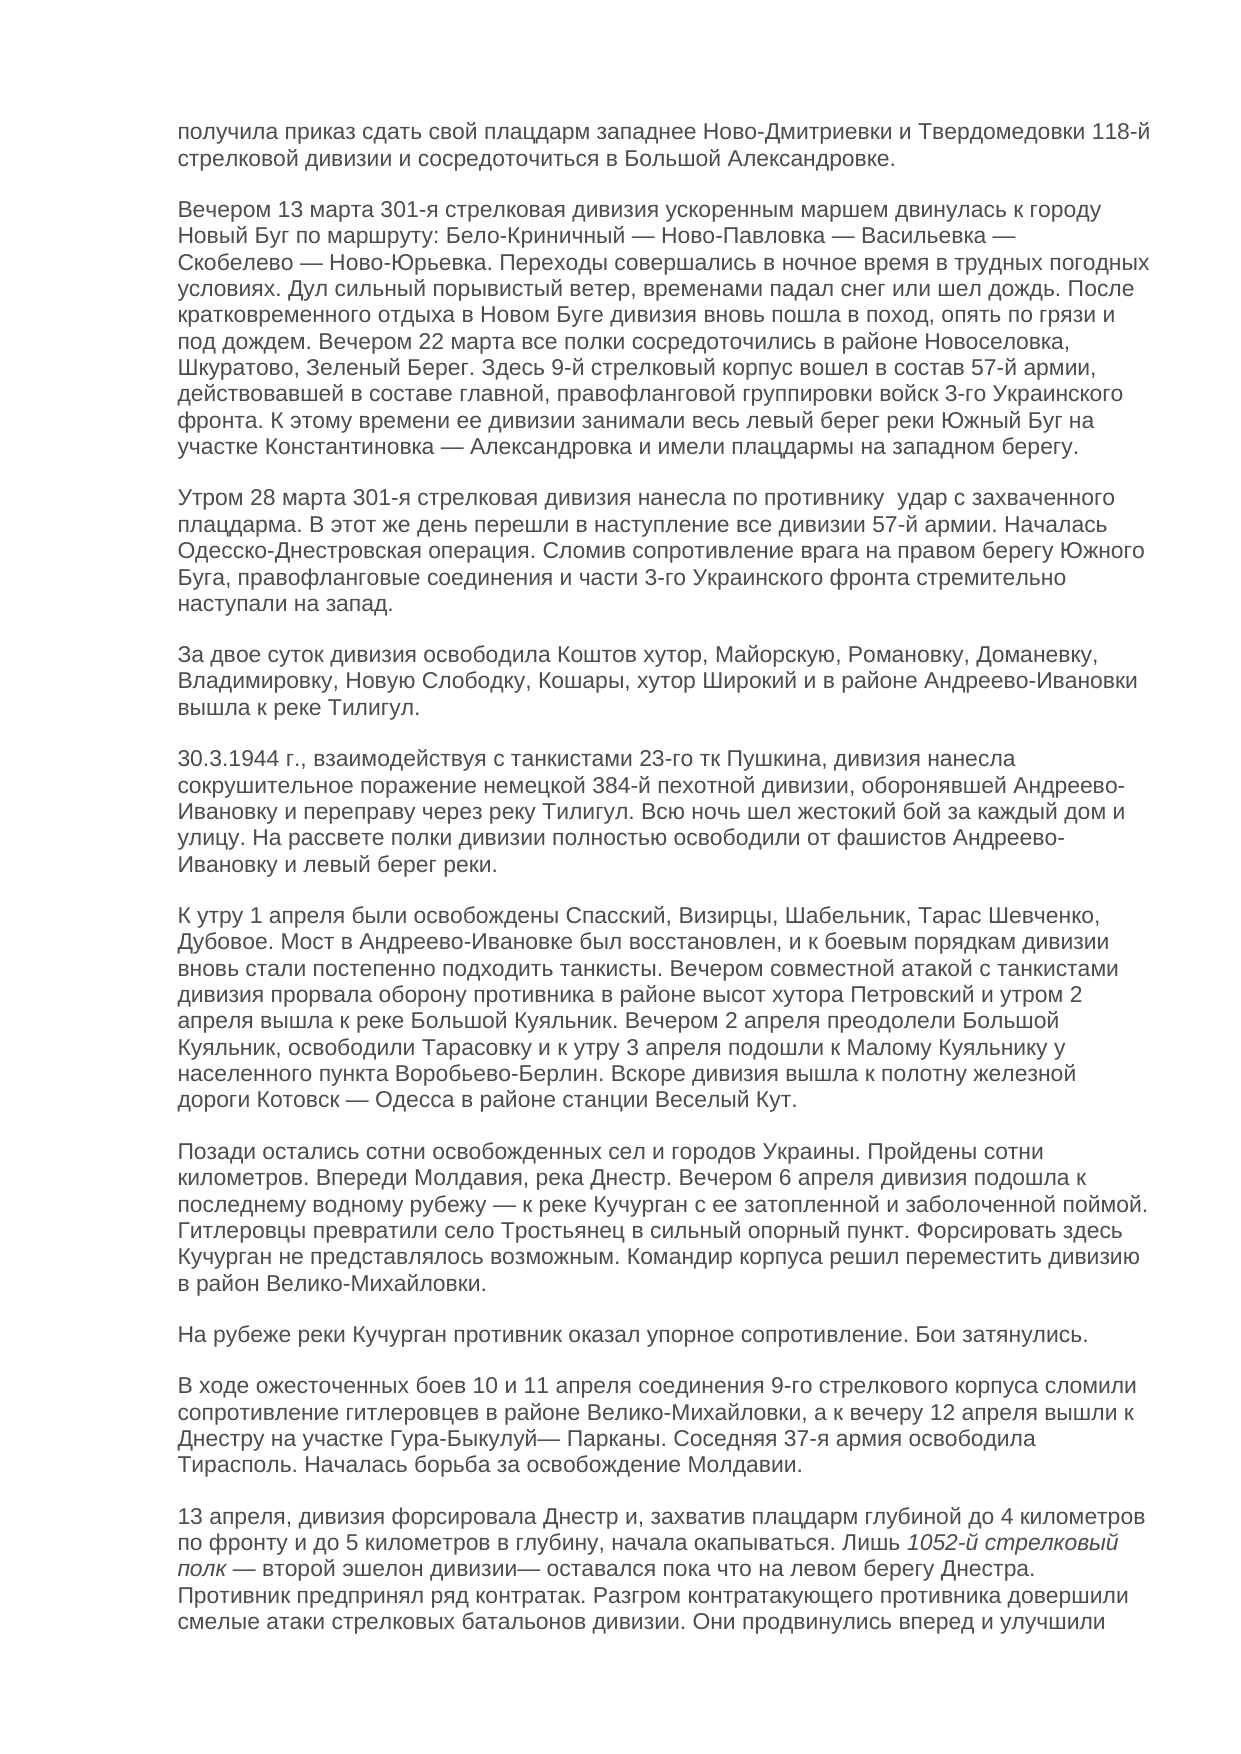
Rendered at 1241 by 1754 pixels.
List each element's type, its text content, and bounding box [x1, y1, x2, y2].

text За двое суток дивизия освободила Коштов хутор, Майорскую, Романовку, Доманевку, Владимировку, Новую Слободку, Кошары, хутор Широкий и в районе Андреево-Ивановки вышла к реке Тилигул. [177, 641, 1152, 720]
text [177, 1503, 1152, 1634]
text Вечером 13 марта 301-я стрелковая дивизия ускоренным маршем двинулась к городу Новый Буг по маршруту: Бело-Криничный — Ново-Павловка — Васильевка — Скобелево — Ново-Юрьевка. Переходы совершались в ночное время в трудных погодных условиях. Дул сильный порывистый ветер, временами падал снег или шел дождь. После кратковременного отдыха в Новом Буге дивизия вновь пошла в поход, опять по грязи и под дождем. Вечером 22 марта все полки сосредоточились в районе Новоселовка, Шкуратово, Зеленый Берег. Здесь 9-й стрелковый корпус вошел в состав 57-й армии, действовавшей в составе главной, правофланговой группировки войск 3-го Украинского фронта. К этому времени ее дивизии занимали весь левый берег реки Южный Буг на участке Константиновка — Александровка и имели плацдармы на западном берегу. [177, 196, 1152, 459]
text 30.3.1944 г., взаимодействуя с танкистами 23-го тк Пушкина, дивизия нанесла сокрушительное поражение немецкой 384-й пехотной дивизии, оборонявшей Андреево-Ивановку и переправу через реку Тилигул. Всю ночь шел жестокий бой за каждый дом и улицу. На рассвете полки дивизии полностью освободили от фашистов Андреево-Ивановку и левый берег реки. [177, 745, 1152, 877]
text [177, 118, 1152, 171]
text Утром 28 марта 301-я стрелковая дивизия нанесла по противнику удар с захваченного плацдарма. В этот же день перешли в наступление все дивизии 57-й армии. Началась Одесско-Днестровская операция. Сломив сопротивление врага на правом берегу Южного Буга, правофланговые соединения и части 3-го Украинского фронта стремительно наступали на запад. [177, 484, 1152, 616]
text На рубеже реки Кучурган противник оказал упорное сопротивление. Бои затянулись. [177, 1321, 1152, 1347]
text Позади остались сотни освобожденных сел и городов Украины. Пройдены сотни километров. Впереди Молдавия, река Днестр. Вечером 6 апреля дивизия подошла к последнему водному рубежу — к реке Кучурган с ее затопленной и заболоченной поймой. Гитлеровцы превратили село Тростьянец в сильный опорный пункт. Форсировать здесь Кучурган не представлялось возможным. Командир корпуса решил переместить дивизию в район Велико-Михайловки. [177, 1138, 1152, 1296]
text К утру 1 апреля были освобождены Спасский, Визирцы, Шабельник, Тарас Шевченко, Дубовое. Мост в Андреево-Ивановке был восстановлен, и к боевым порядкам дивизии вновь стали постепенно подходить танкисты. Вечером совместной атакой с танкистами дивизия прорвала оборону противника в районе высот хутора Петровский и утром 2 апреля вышла к реке Большой Куяльник. Вечером 2 апреля преодолели Большой Куяльник, освободили Тарасовку и к утру 3 апреля подошли к Малому Куяльнику у населенного пункта Воробьево-Берлин. Вскоре дивизия вышла к полотну железной дороги Котовск — Одесса в районе станции Веселый Кут. [177, 902, 1152, 1113]
text В ходе ожесточенных боев 10 и 11 апреля соединения 9-го стрелкового корпуса сломили сопротивление гитлеровцев в районе Велико-Михайловки, а к вечеру 12 апреля вышли к Днестру на участке Гура-Быкулуй— Парканы. Соседняя 37-я армия освободила Тирасполь. Началась борьба за освобождение Молдавии. [177, 1372, 1152, 1478]
